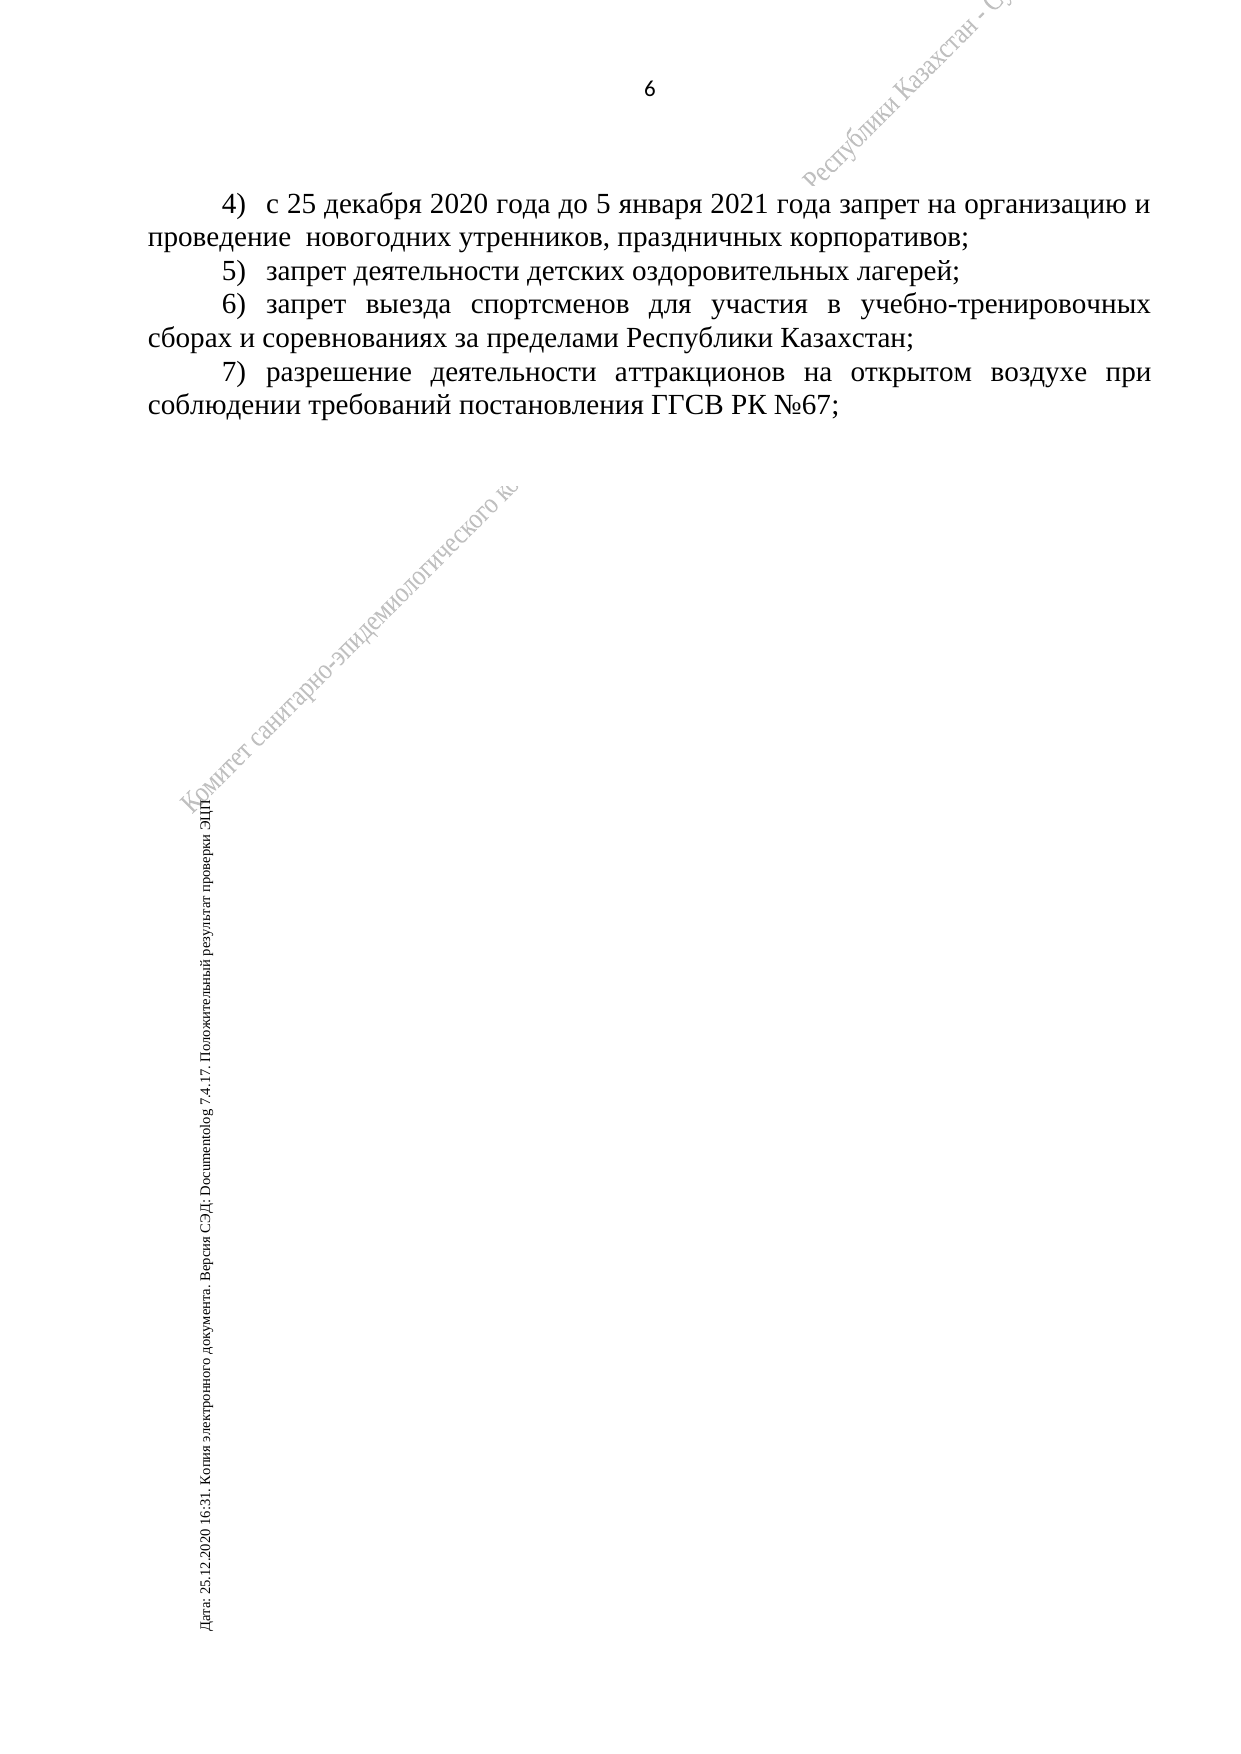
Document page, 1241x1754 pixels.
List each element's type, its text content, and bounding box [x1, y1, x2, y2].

list разрешение деятельности аттракционов на открытом воздухе при соблюдении требований постановления ГГСВ РК №67; [148, 354, 1152, 485]
list запрет деятельности детских оздоровительных лагерей; [148, 253, 1152, 287]
list с 25 декабря 2020 года до 5 января 2021 года запрет на организацию и проведение новогодних утренников, праздничных корпоративов; [148, 186, 1152, 253]
list запрет выезда спортсменов для участия в учебно-тренировочных сборах и соревнованиях за пределами Республики Казахстан; [148, 287, 1152, 354]
